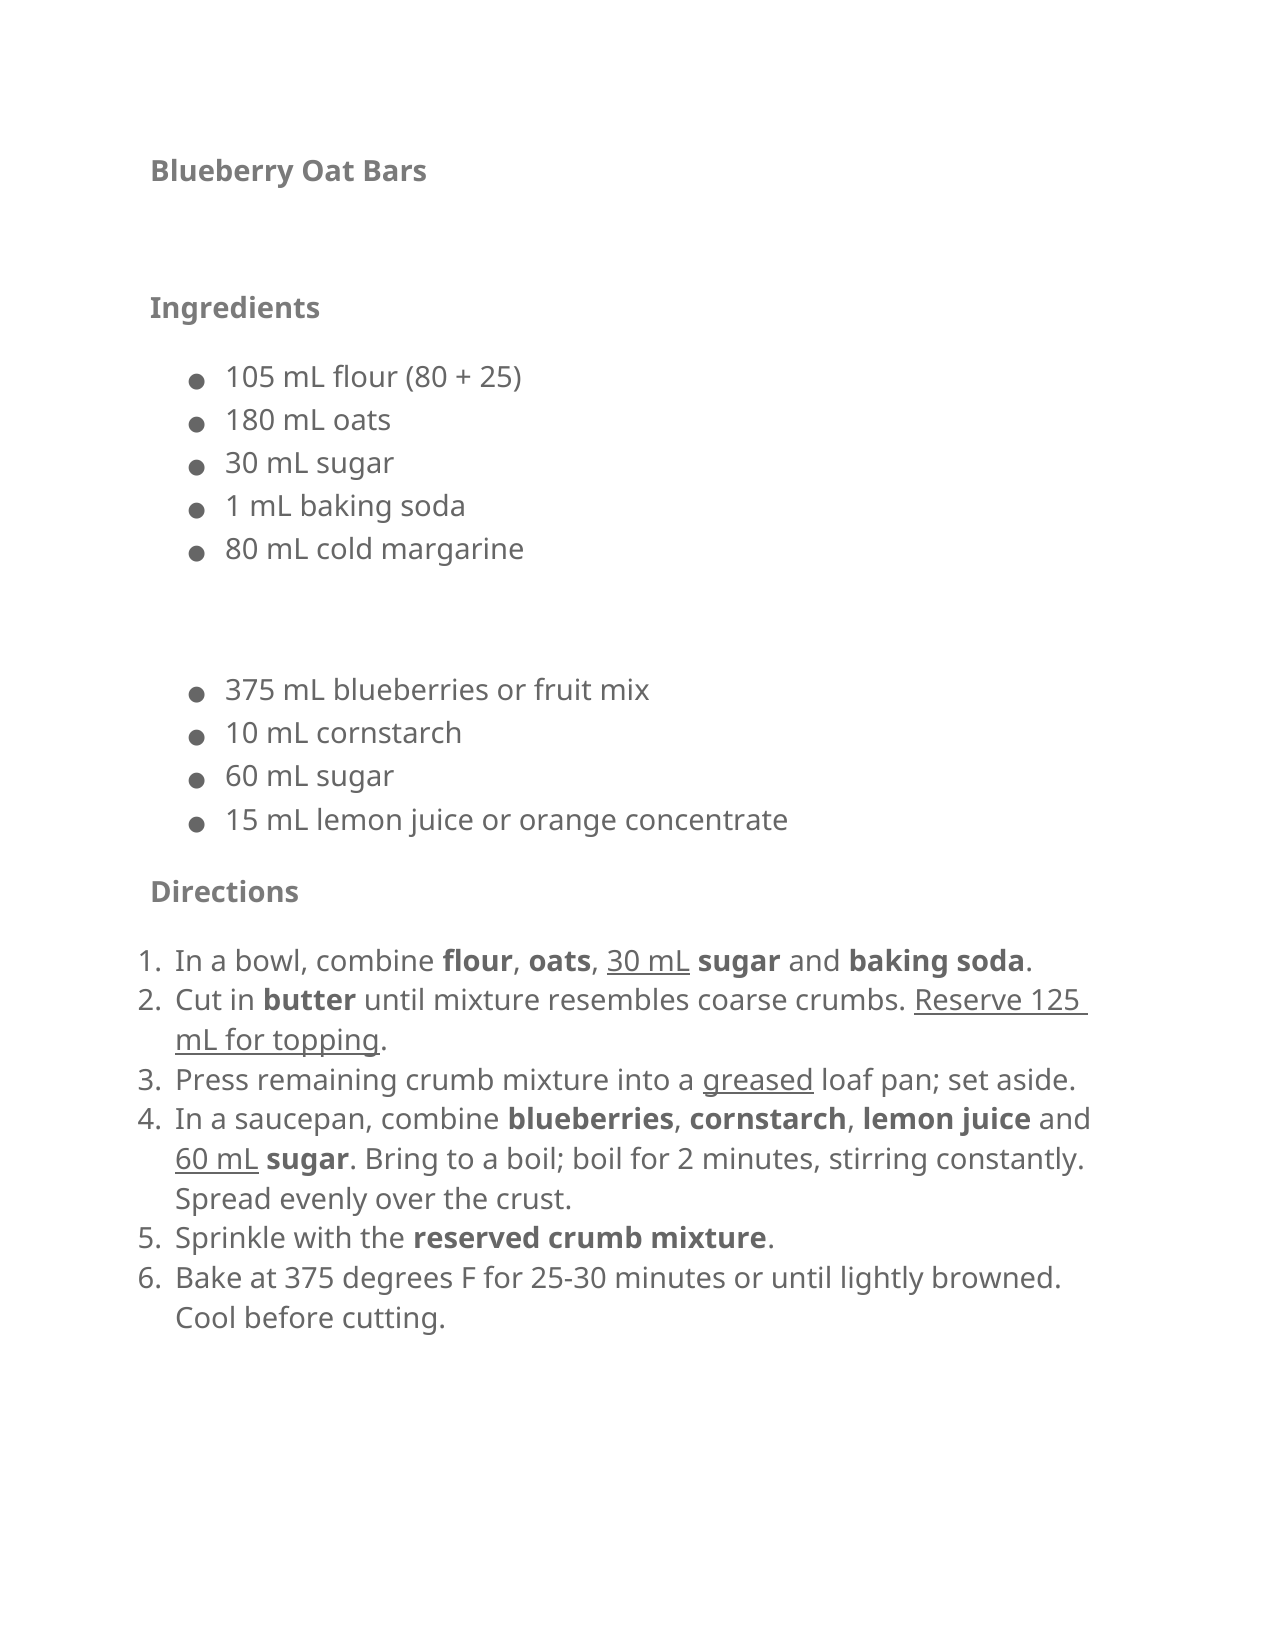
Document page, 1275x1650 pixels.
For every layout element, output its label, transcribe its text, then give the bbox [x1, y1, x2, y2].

text Ingredients [150, 288, 1125, 327]
text Blueberry Oat Bars [150, 150, 1125, 190]
list Press remaining crumb mixture into a greased loaf pan; set aside. [137, 1059, 1125, 1098]
list 1 mL baking soda [187, 486, 1125, 529]
list 10 mL cornstarch [187, 713, 1125, 756]
list In a bowl, combine flour, oats, 30 mL sugar and baking soda. [137, 940, 1125, 979]
list Sprinkle with the reserved crumb mixture. [137, 1218, 1125, 1257]
list 30 mL sugar [187, 443, 1125, 486]
list In a saucepan, combine blueberries, cornstarch, lemon juice and 60 mL sugar. Bring to a boil; boil for 2 minutes, stirring constantly. Spread evenly over the crust. [137, 1098, 1125, 1218]
text Directions [150, 871, 1125, 911]
list Bake at 375 degrees F for 25-30 minutes or until lightly browned. Cool before cutting. [137, 1257, 1125, 1337]
list 105 mL flour (80 + 25) [187, 357, 1125, 399]
list 375 mL blueberries or fruit mix [187, 670, 1125, 713]
list Cut in butter until mixture resembles coarse crumbs. Reserve 125 mL for topping. [137, 979, 1125, 1059]
list 80 mL cold margarine [187, 529, 1125, 572]
list 15 mL lemon juice or orange concentrate [187, 799, 1125, 842]
list 180 mL oats [187, 399, 1125, 443]
list 60 mL sugar [187, 756, 1125, 799]
